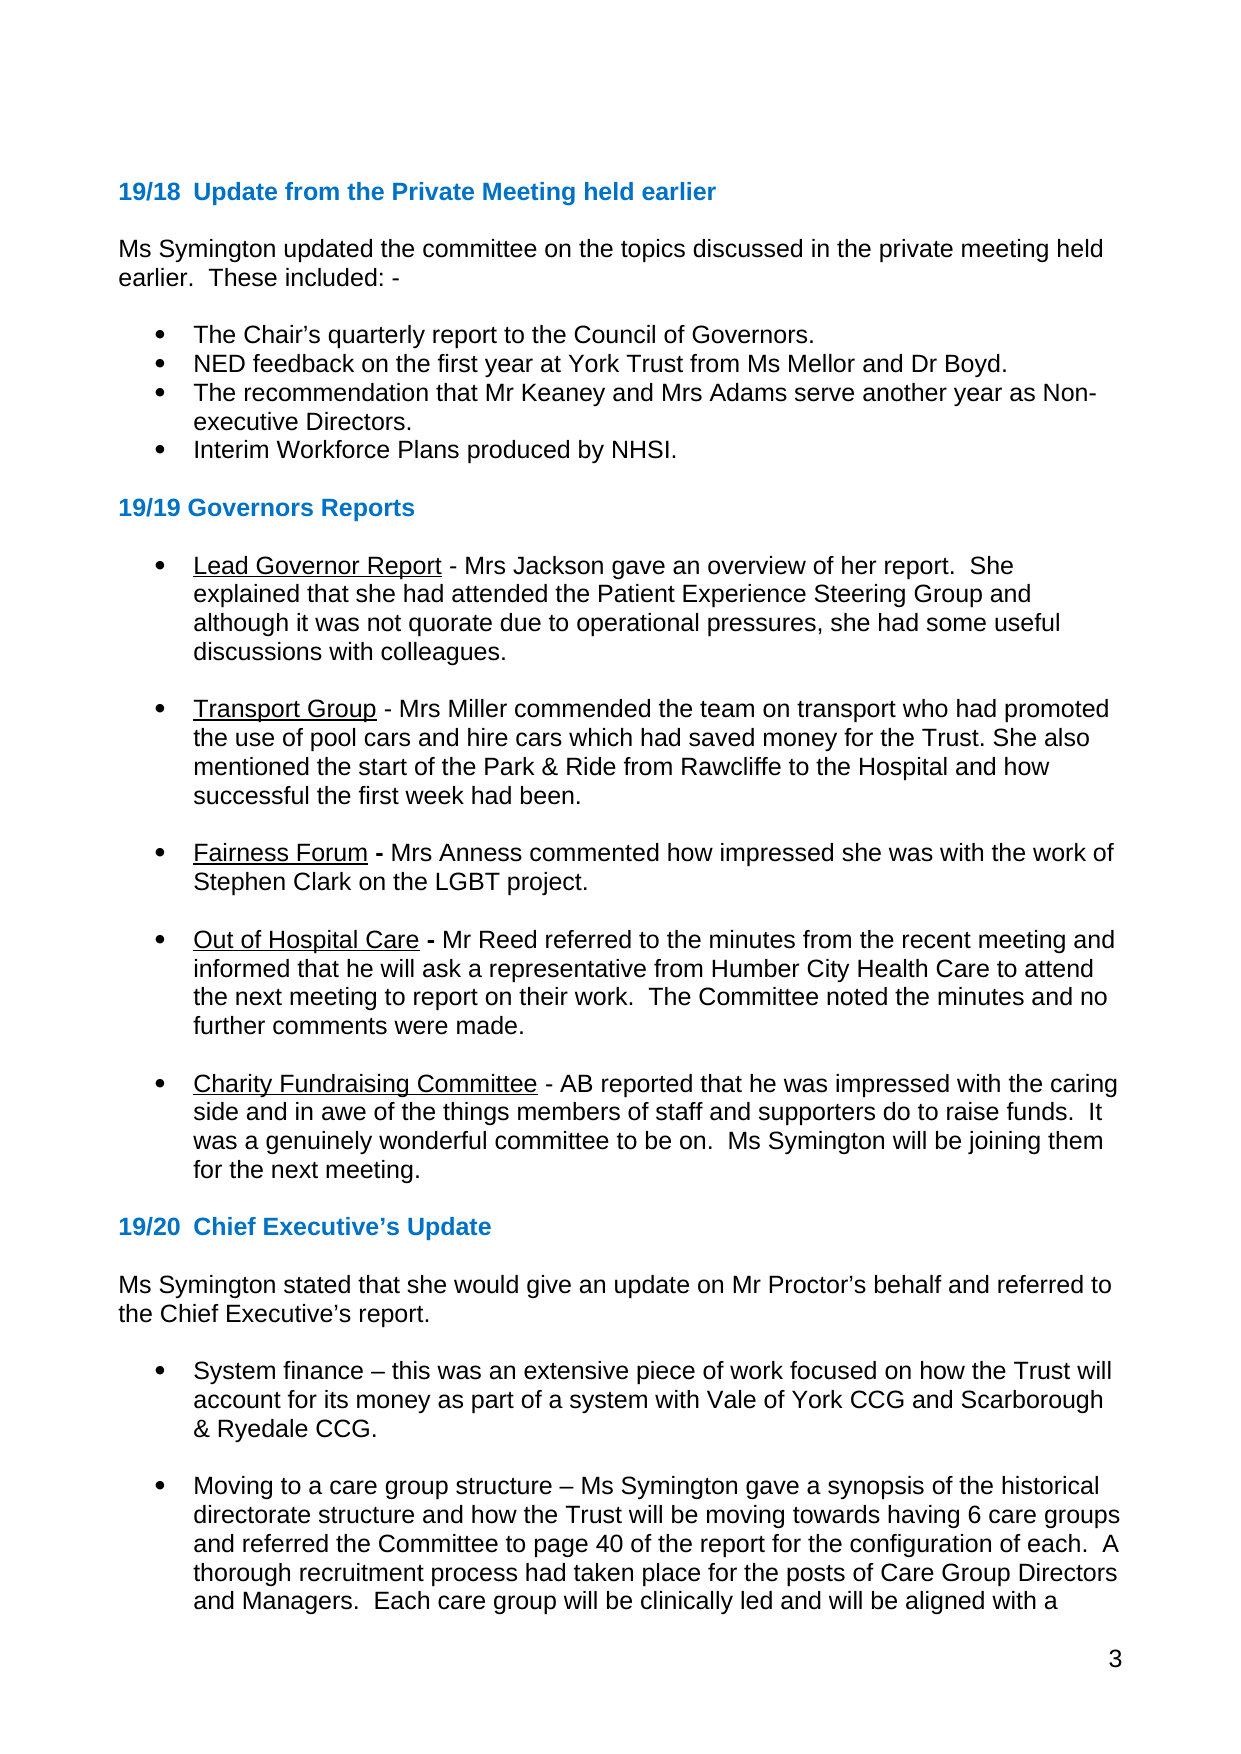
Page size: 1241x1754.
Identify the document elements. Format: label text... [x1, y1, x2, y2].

list Transport Group - Mrs Miller commended the team on transport who had promoted the use of pool cars and hire cars which had saved money for the Trust. She also mentioned the start of the Park & Ride from Rawcliffe to the Hospital and how successful the first week had been. [156, 694, 1122, 809]
list The recommendation that Mr Keaney and Mrs Adams serve another year as Non-executive Directors. [156, 378, 1122, 436]
text Ms Symington stated that she would give an update on Mr Proctor’s behalf and referred to the Chief Executive’s report. [118, 1270, 1122, 1327]
subtitle 19/18 Update from the Private Meeting held earlier [118, 176, 1122, 205]
text Ms Symington updated the committee on the topics discussed in the private meeting held earlier. These included: - [118, 234, 1122, 291]
list Interim Workforce Plans produced by NHSI. [156, 436, 1122, 464]
subtitle 19/20 Chief Executive’s Update [118, 1212, 1122, 1241]
subtitle 19/19 Governors Reports [118, 493, 1122, 522]
list Fairness Forum - Mrs Anness commented how impressed she was with the work of Stephen Clark on the LGBT project. [156, 838, 1122, 896]
list The Chair’s quarterly report to the Council of Governors. [156, 320, 1122, 349]
list NED feedback on the first year at York Trust from Ms Mellor and Dr Boyd. [156, 349, 1122, 378]
list Lead Governor Report - Mrs Jackson gave an overview of her report. She explained that she had attended the Patient Experience Steering Group and although it was not quorate due to operational pressures, she had some useful discussions with colleagues. [156, 551, 1122, 666]
list Charity Fundraising Committee - AB reported that he was impressed with the caring side and in awe of the things members of staff and supporters do to raise funds. It was a genuinely wonderful committee to be on. Ms Symington will be joining them for the next meeting. [156, 1068, 1122, 1184]
list System finance – this was an extensive piece of work focused on how the Trust will account for its money as part of a system with Vale of York CCG and Scarborough & Ryedale CCG. [156, 1356, 1122, 1442]
list Out of Hospital Care - Mr Reed referred to the minutes from the recent meeting and informed that he will ask a representative from Humber City Health Care to attend the next meeting to report on their work. The Committee noted the minutes and no further comments were made. [156, 925, 1122, 1040]
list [156, 1471, 1122, 1615]
